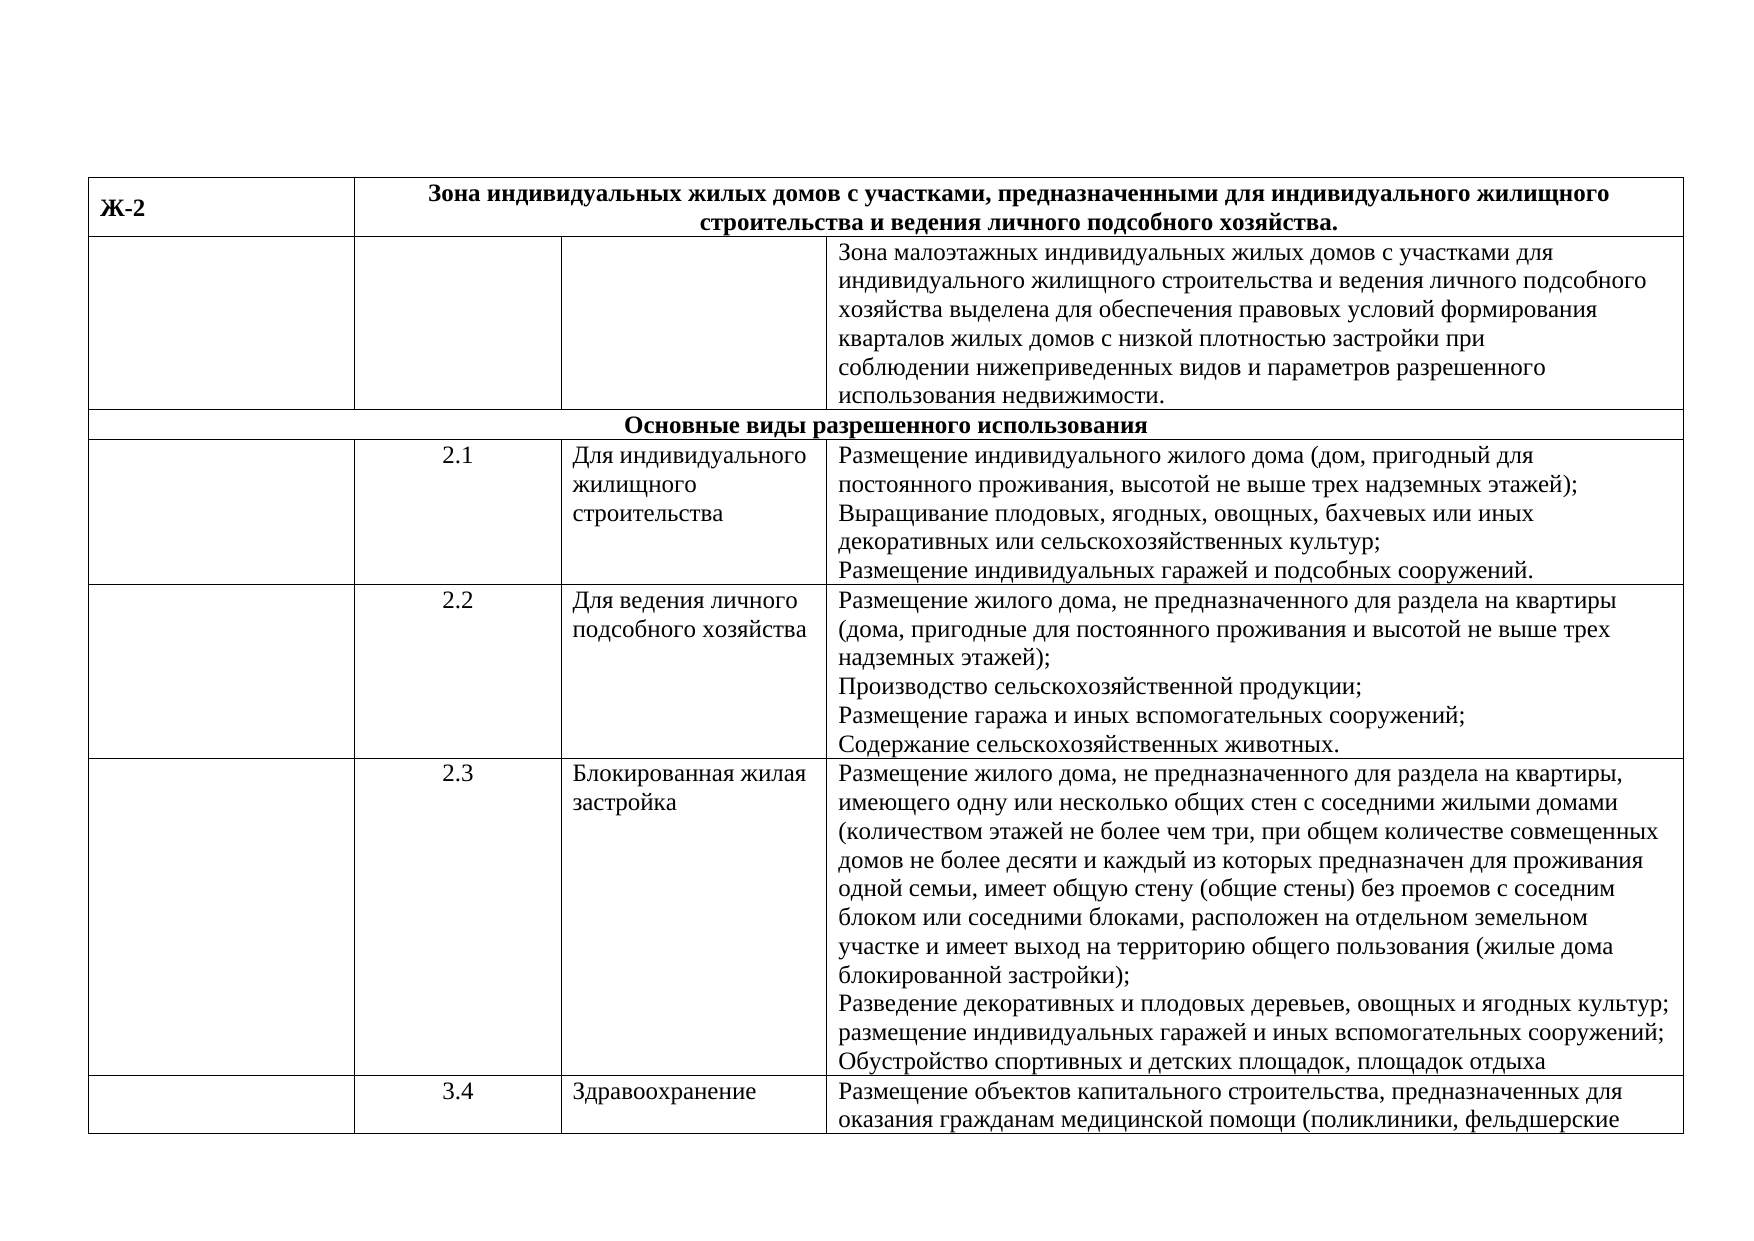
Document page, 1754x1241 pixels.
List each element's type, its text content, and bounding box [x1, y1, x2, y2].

table_cell [562, 237, 826, 409]
table_cell Для ведения личного подсобного хозяйства [562, 585, 826, 757]
table_cell Размещение жилого дома, не предназначенного для раздела на квартиры (дома, пригодные для постоянного проживания и высотой не выше трех надземных этажей); Производство сельскохозяйственной продукции; Размещение гаража и иных вспомогательных сооружений; Содержание сельскохозяйственных животных. [827, 585, 1683, 757]
table_cell [89, 1076, 354, 1133]
table_header Ж-2 [89, 178, 354, 236]
table_cell [355, 237, 561, 409]
table_cell [89, 585, 354, 757]
table_cell Размещение индивидуального жилого дома (дом, пригодный для постоянного проживания, высотой не выше трех надземных этажей); Выращивание плодовых, ягодных, овощных, бахчевых или иных декоративных или сельскохозяйственных культур; Размещение индивидуальных гаражей и подсобных сооружений. [827, 440, 1683, 584]
table_cell Здравоохранение [562, 1076, 826, 1133]
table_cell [827, 1076, 1683, 1133]
table_cell Размещение жилого дома, не предназначенного для раздела на квартиры, имеющего одну или несколько общих стен с соседними жилыми домами (количеством этажей не более чем три, при общем количестве совмещенных домов не более десяти и каждый из которых предназначен для проживания одной семьи, имеет общую стену (общие стены) без проемов с соседним блоком или соседними блоками, расположен на отдельном земельном участке и имеет выход на территорию общего пользования (жилые дома блокированной застройки); Разведение декоративных и плодовых деревьев, овощных и ягодных культур; размещение индивидуальных гаражей и иных вспомогательных сооружений; Обустройство спортивных и детских площадок, площадок отдыха [827, 759, 1683, 1075]
table_header Зона индивидуальных жилых домов с участками, предназначенными для индивидуального жилищного строительства и ведения личного подсобного хозяйства. [355, 178, 1683, 236]
table_cell Зона малоэтажных индивидуальных жилых домов с участками для индивидуального жилищного строительства и ведения личного подсобного хозяйства выделена для обеспечения правовых условий формирования кварталов жилых домов с низкой плотностью застройки при соблюдении нижеприведенных видов и параметров разрешенного использования недвижимости. [827, 237, 1683, 409]
table_cell Основные виды разрешенного использования [89, 410, 1683, 439]
table_cell [89, 759, 354, 1075]
table_cell Блокированная жилая застройка [562, 759, 826, 1075]
table_cell 2.3 [355, 759, 561, 1075]
table_cell Для индивидуального жилищного строительства [562, 440, 826, 584]
table_cell [89, 440, 354, 584]
table_cell 2.1 [355, 440, 561, 584]
table_cell 2.2 [355, 585, 561, 757]
table_cell 3.4 [355, 1076, 561, 1133]
table_cell [89, 237, 354, 409]
